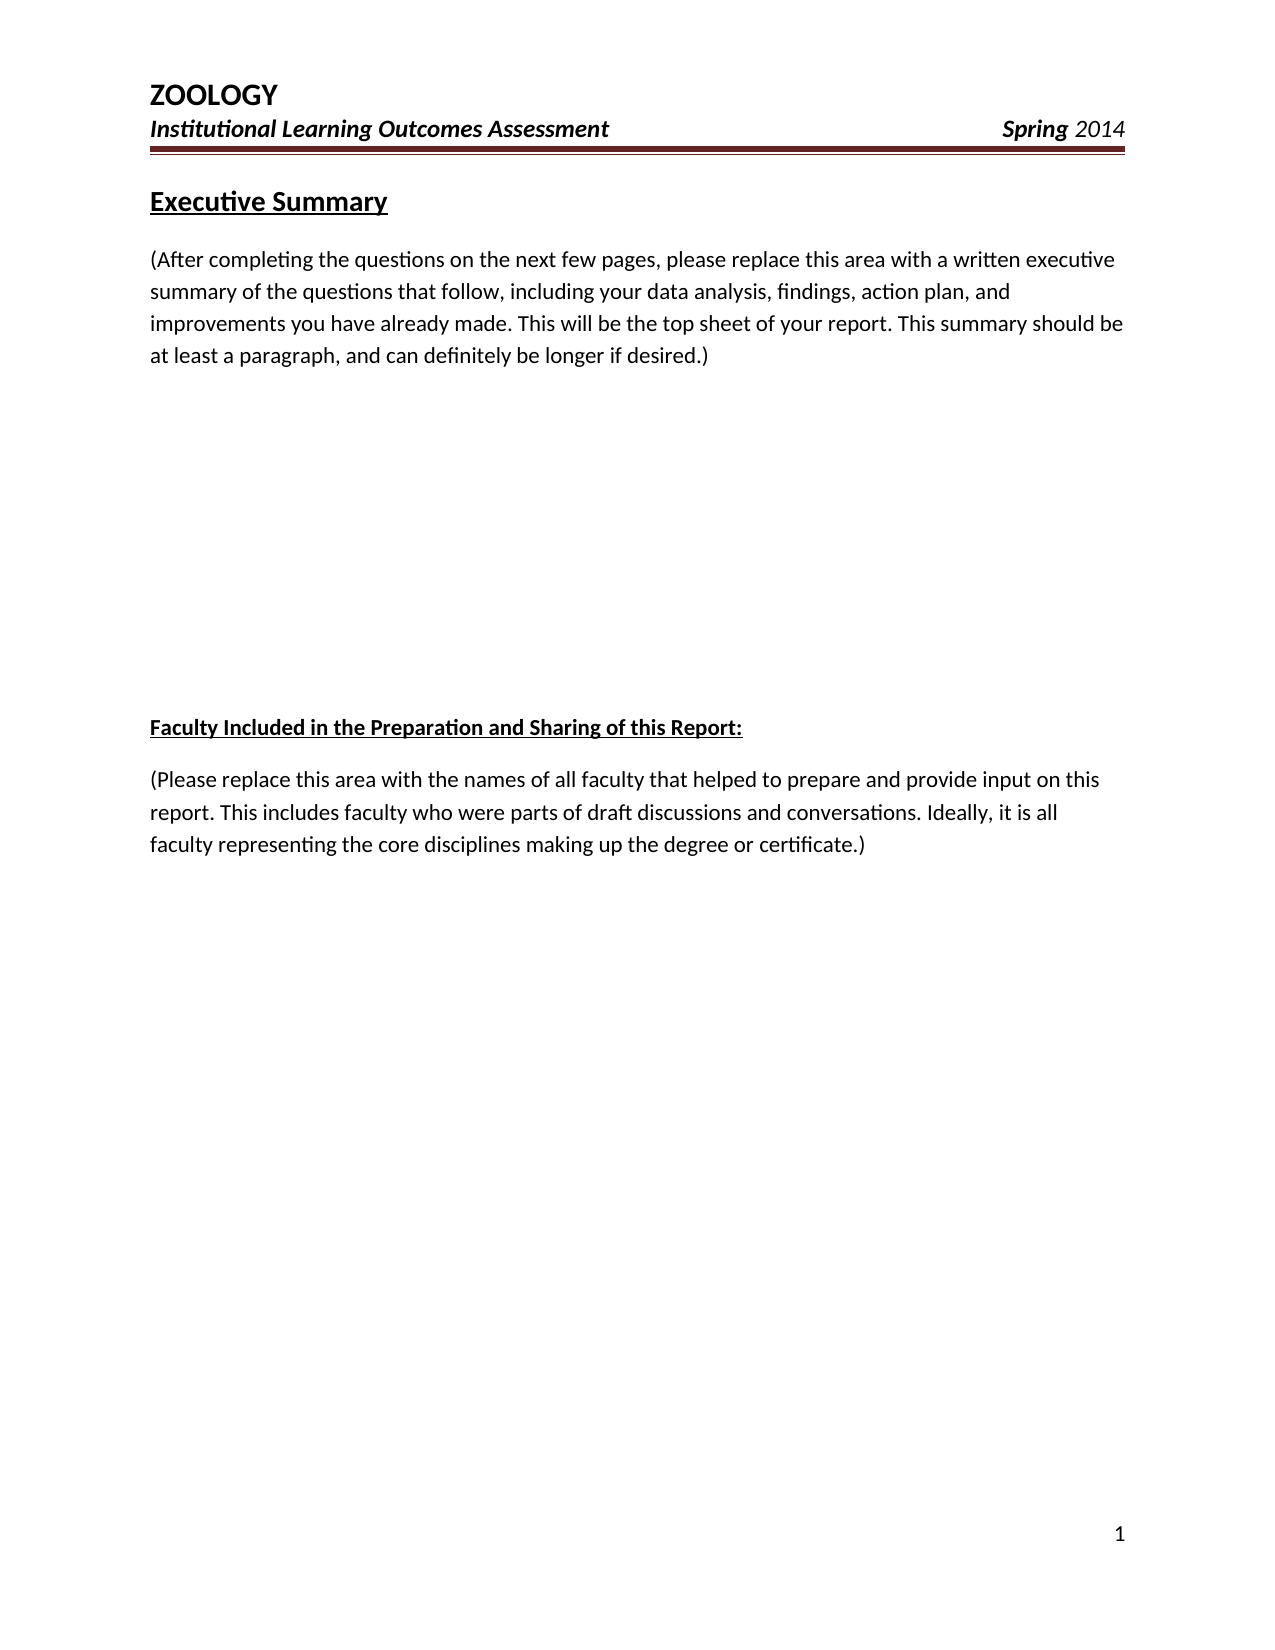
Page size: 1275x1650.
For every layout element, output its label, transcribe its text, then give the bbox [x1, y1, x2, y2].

text (Please replace this area with the names of all faculty that helped to prepare and provide input on this report. This includes faculty who were parts of draft discussions and conversations. Ideally, it is all faculty representing the core disciplines making up the degree or certificate.) [150, 766, 1125, 858]
text Executive Summary [150, 183, 1125, 219]
text Faculty Included in the Preparation and Sharing of this Report: [150, 713, 1125, 741]
text (After completing the questions on the next few pages, please replace this area with a written executive summary of the questions that follow, including your data analysis, findings, action plan, and improvements you have already made. This will be the top sheet of your report. This summary should be at least a paragraph, and can definitely be longer if desired.) [150, 245, 1125, 369]
